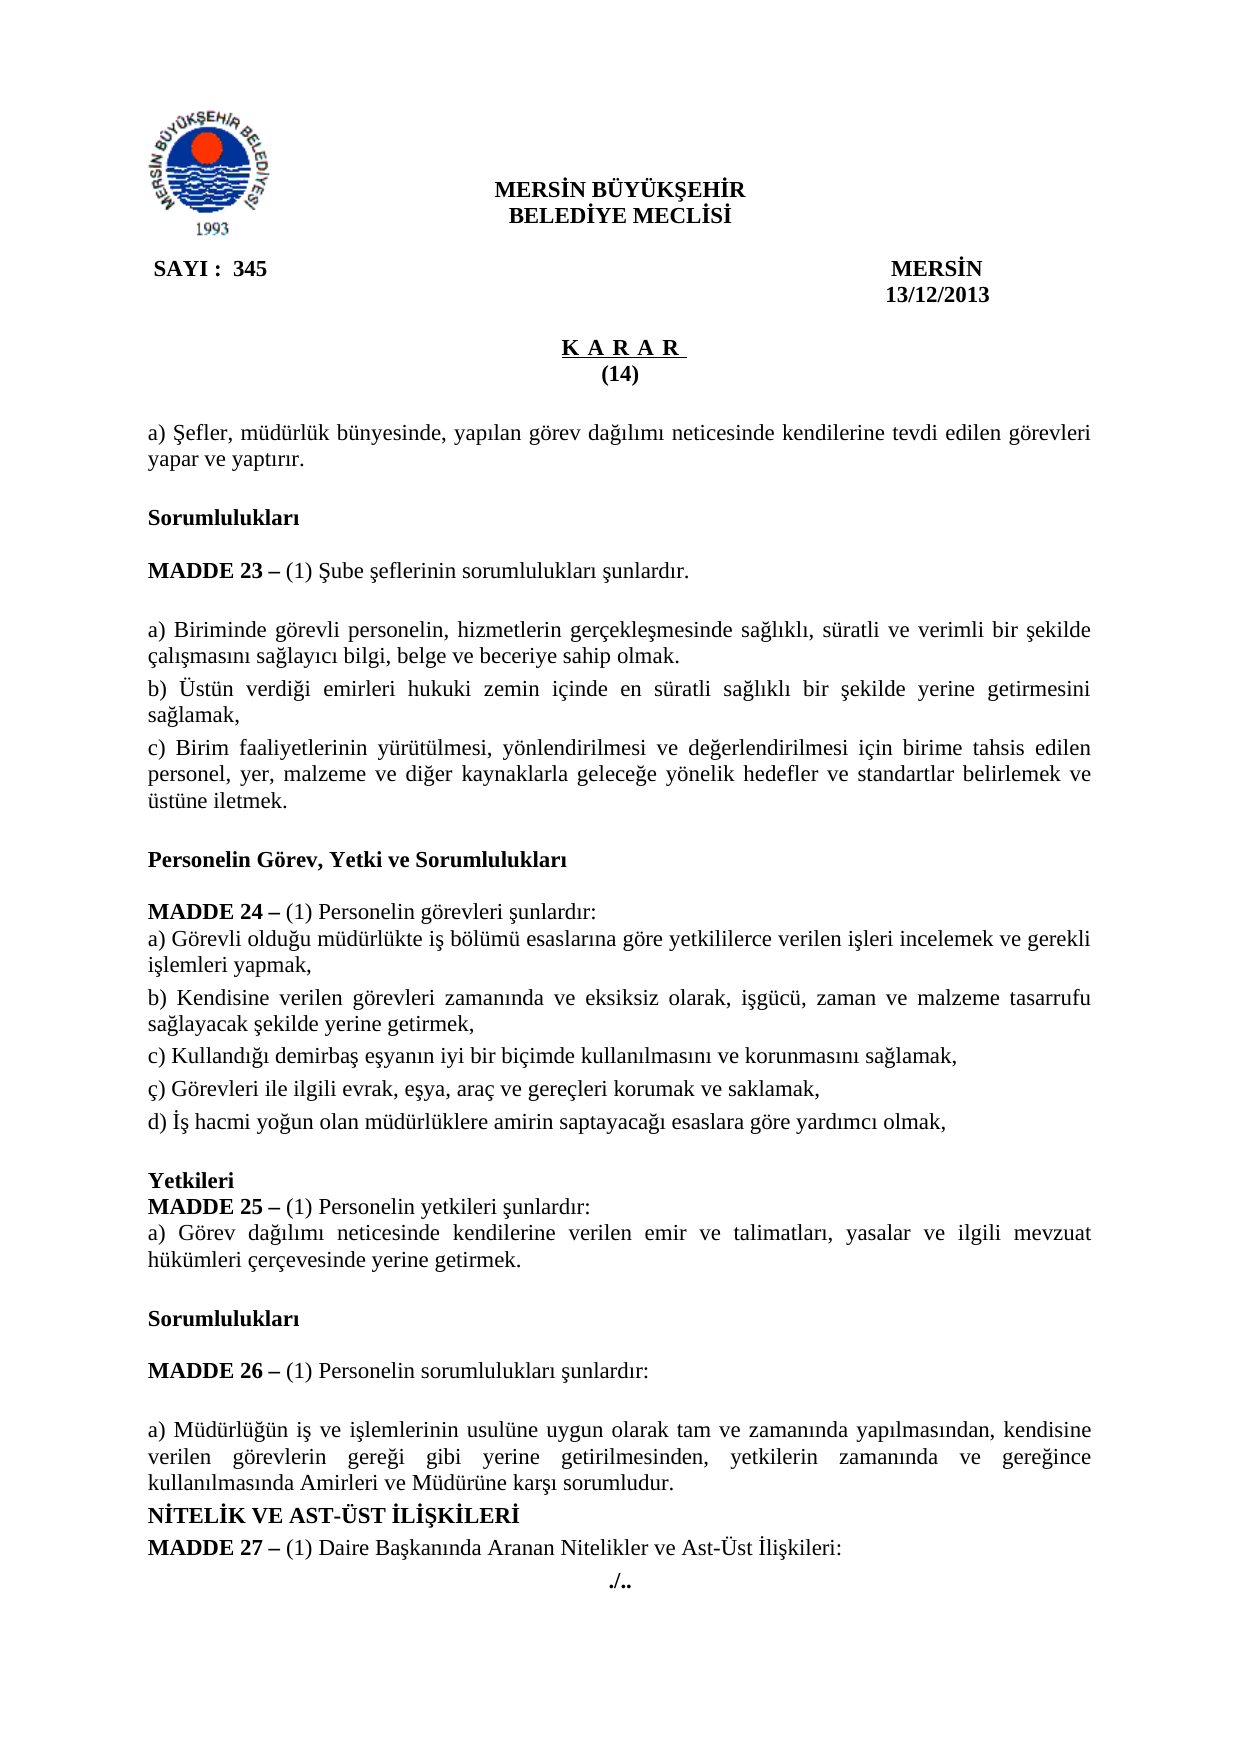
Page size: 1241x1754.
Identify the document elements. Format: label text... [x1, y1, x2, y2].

text ./.. [148, 1567, 1093, 1593]
text Sorumlulukları [148, 504, 1093, 531]
text MADDE 24 – (1) Personelin görevleri şunlardır: [148, 898, 1093, 925]
text MADDE 23 – (1) Şube şeflerinin sorumlulukları şunlardır. [148, 557, 1093, 583]
text a) Görevli olduğu müdürlükte iş bölümü esaslarına göre yetkililerce verilen işleri incelemek ve gerekli işlemleri yapmak, [148, 925, 1093, 977]
text SAYI : 345 MERSİN 13/12/2013 [148, 255, 1093, 307]
text c) Kullandığı demirbaş eşyanın iyi bir biçimde kullanılmasını ve korunmasını sağlamak, [148, 1043, 1093, 1069]
text a) Şefler, müdürlük bünyesinde, yapılan görev dağılımı neticesinde kendilerine tevdi edilen görevleri yapar ve yaptırır. [148, 419, 1093, 472]
text d) İş hacmi yoğun olan müdürlüklere amirin saptayacağı esaslara göre yardımcı olmak, [148, 1108, 1093, 1134]
text Personelin Görev, Yetki ve Sorumlulukları [148, 846, 1093, 872]
text c) Birim faaliyetlerinin yürütülmesi, yönlendirilmesi ve değerlendirilmesi için birime tahsis edilen personel, yer, malzeme ve diğer kaynaklarla geleceğe yönelik hedefler ve standartlar belirlemek ve üstüne iletmek. [148, 734, 1093, 813]
text Sorumlulukları [148, 1305, 1093, 1331]
picture [142, 109, 278, 241]
text b) Üstün verdiği emirleri hukuki zemin içinde en süratli sağlıklı bir şekilde yerine getirmesini sağlamak, [148, 675, 1093, 728]
text MERSİN BÜYÜKŞEHİR [278, 148, 1093, 202]
text ç) Görevleri ile ilgili evrak, eşya, araç ve gereçleri korumak ve saklamak, [148, 1075, 1093, 1102]
text KARAR [148, 334, 1093, 360]
text NİTELİK VE AST-ÜST İLİŞKİLERİ [148, 1502, 1093, 1528]
text b) Kendisine verilen görevleri zamanında ve eksiksiz olarak, işgücü, zaman ve malzeme tasarrufu sağlayacak şekilde yerine getirmek, [148, 984, 1093, 1036]
text (14) [148, 360, 1093, 386]
text MADDE 26 – (1) Personelin sorumlulukları şunlardır: [148, 1357, 1093, 1384]
text a) Görev dağılımı neticesinde kendilerine verilen emir ve talimatları, yasalar ve ilgili mevzuat hükümleri çerçevesinde yerine getirmek. [148, 1219, 1093, 1272]
text BELEDİYE MECLİSİ [278, 202, 1093, 228]
text a) Biriminde görevli personelin, hizmetlerin gerçekleşmesinde sağlıklı, süratli ve verimli bir şekilde çalışmasını sağlayıcı bilgi, belge ve beceriye sahip olmak. [148, 616, 1093, 669]
text MADDE 25 – (1) Personelin yetkileri şunlardır: [148, 1193, 1093, 1219]
text Yetkileri [148, 1167, 1093, 1193]
text a) Müdürlüğün iş ve işlemlerinin usulüne uygun olarak tam ve zamanında yapılmasından, kendisine verilen görevlerin gereği gibi yerine getirilmesinden, yetkilerin zamanında ve gereğince kullanılmasında Amirleri ve Müdürüne karşı sorumludur. [148, 1416, 1093, 1496]
text MADDE 27 – (1) Daire Başkanında Aranan Nitelikler ve Ast-Üst İlişkileri: [148, 1534, 1093, 1561]
